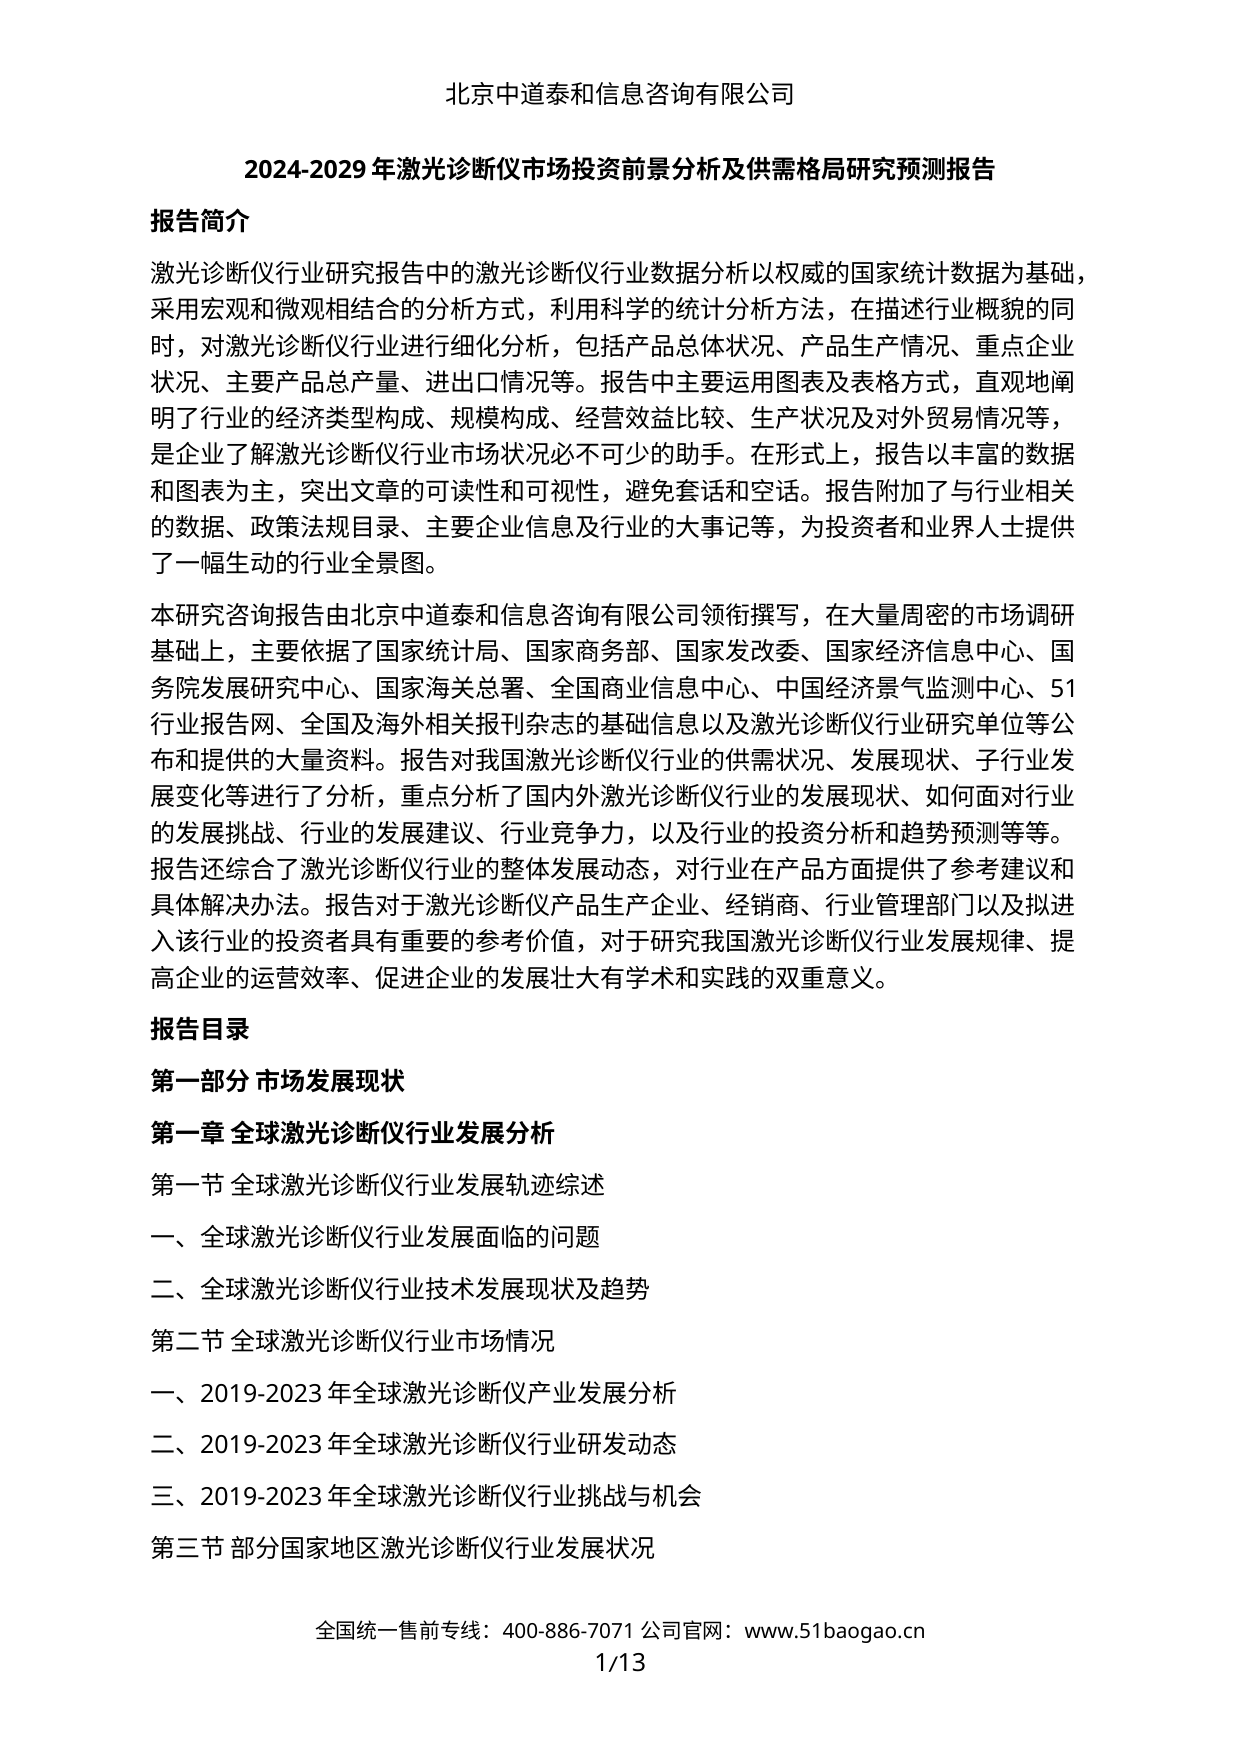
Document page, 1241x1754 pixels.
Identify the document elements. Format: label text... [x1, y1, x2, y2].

text 第三节 部分国家地区激光诊断仪行业发展状况 [150, 1529, 1090, 1565]
text 一、全球激光诊断仪行业发展面临的问题 [150, 1217, 1090, 1254]
text 第二节 全球激光诊断仪行业市场情况 [150, 1321, 1090, 1357]
text 第一部分 市场发展现状 [150, 1062, 1090, 1098]
text 报告简介 [150, 202, 1090, 238]
text 三、2019-2023年全球激光诊断仪行业挑战与机会 [150, 1477, 1090, 1513]
text 二、2019-2023年全球激光诊断仪行业研发动态 [150, 1425, 1090, 1461]
text 报告目录 [150, 1010, 1090, 1046]
text 2024-2029年激光诊断仪市场投资前景分析及供需格局研究预测报告 [150, 150, 1090, 186]
text 第一章 全球激光诊断仪行业发展分析 [150, 1114, 1090, 1150]
text 本研究咨询报告由北京中道泰和信息咨询有限公司领衔撰写，在大量周密的市场调研基础上，主要依据了国家统计局、国家商务部、国家发改委、国家经济信息中心、国务院发展研究中心、国家海关总署、全国商业信息中心、中国经济景气监测中心、51行业报告网、全国及海外相关报刊杂志的基础信息以及激光诊断仪行业研究单位等公布和提供的大量资料。报告对我国激光诊断仪行业的供需状况、发展现状、子行业发展变化等进行了分析，重点分析了国内外激光诊断仪行业的发展现状、如何面对行业的发展挑战、行业的发展建议、行业竞争力，以及行业的投资分析和趋势预测等等。报告还综合了激光诊断仪行业的整体发展动态，对行业在产品方面提供了参考建议和具体解决办法。报告对于激光诊断仪产品生产企业、经销商、行业管理部门以及拟进入该行业的投资者具有重要的参考价值，对于研究我国激光诊断仪行业发展规律、提高企业的运营效率、促进企业的发展壮大有学术和实践的双重意义。 [150, 596, 1090, 994]
text 二、全球激光诊断仪行业技术发展现状及趋势 [150, 1269, 1090, 1306]
text 激光诊断仪行业研究报告中的激光诊断仪行业数据分析以权威的国家统计数据为基础，采用宏观和微观相结合的分析方式，利用科学的统计分析方法，在描述行业概貌的同时，对激光诊断仪行业进行细化分析，包括产品总体状况、产品生产情况、重点企业状况、主要产品总产量、进出口情况等。报告中主要运用图表及表格方式，直观地阐明了行业的经济类型构成、规模构成、经营效益比较、生产状况及对外贸易情况等，是企业了解激光诊断仪行业市场状况必不可少的助手。在形式上，报告以丰富的数据和图表为主，突出文章的可读性和可视性，避免套话和空话。报告附加了与行业相关的数据、政策法规目录、主要企业信息及行业的大事记等，为投资者和业界人士提供了一幅生动的行业全景图。 [150, 254, 1090, 580]
text 第一节 全球激光诊断仪行业发展轨迹综述 [150, 1166, 1090, 1202]
text 一、2019-2023年全球激光诊断仪产业发展分析 [150, 1373, 1090, 1409]
